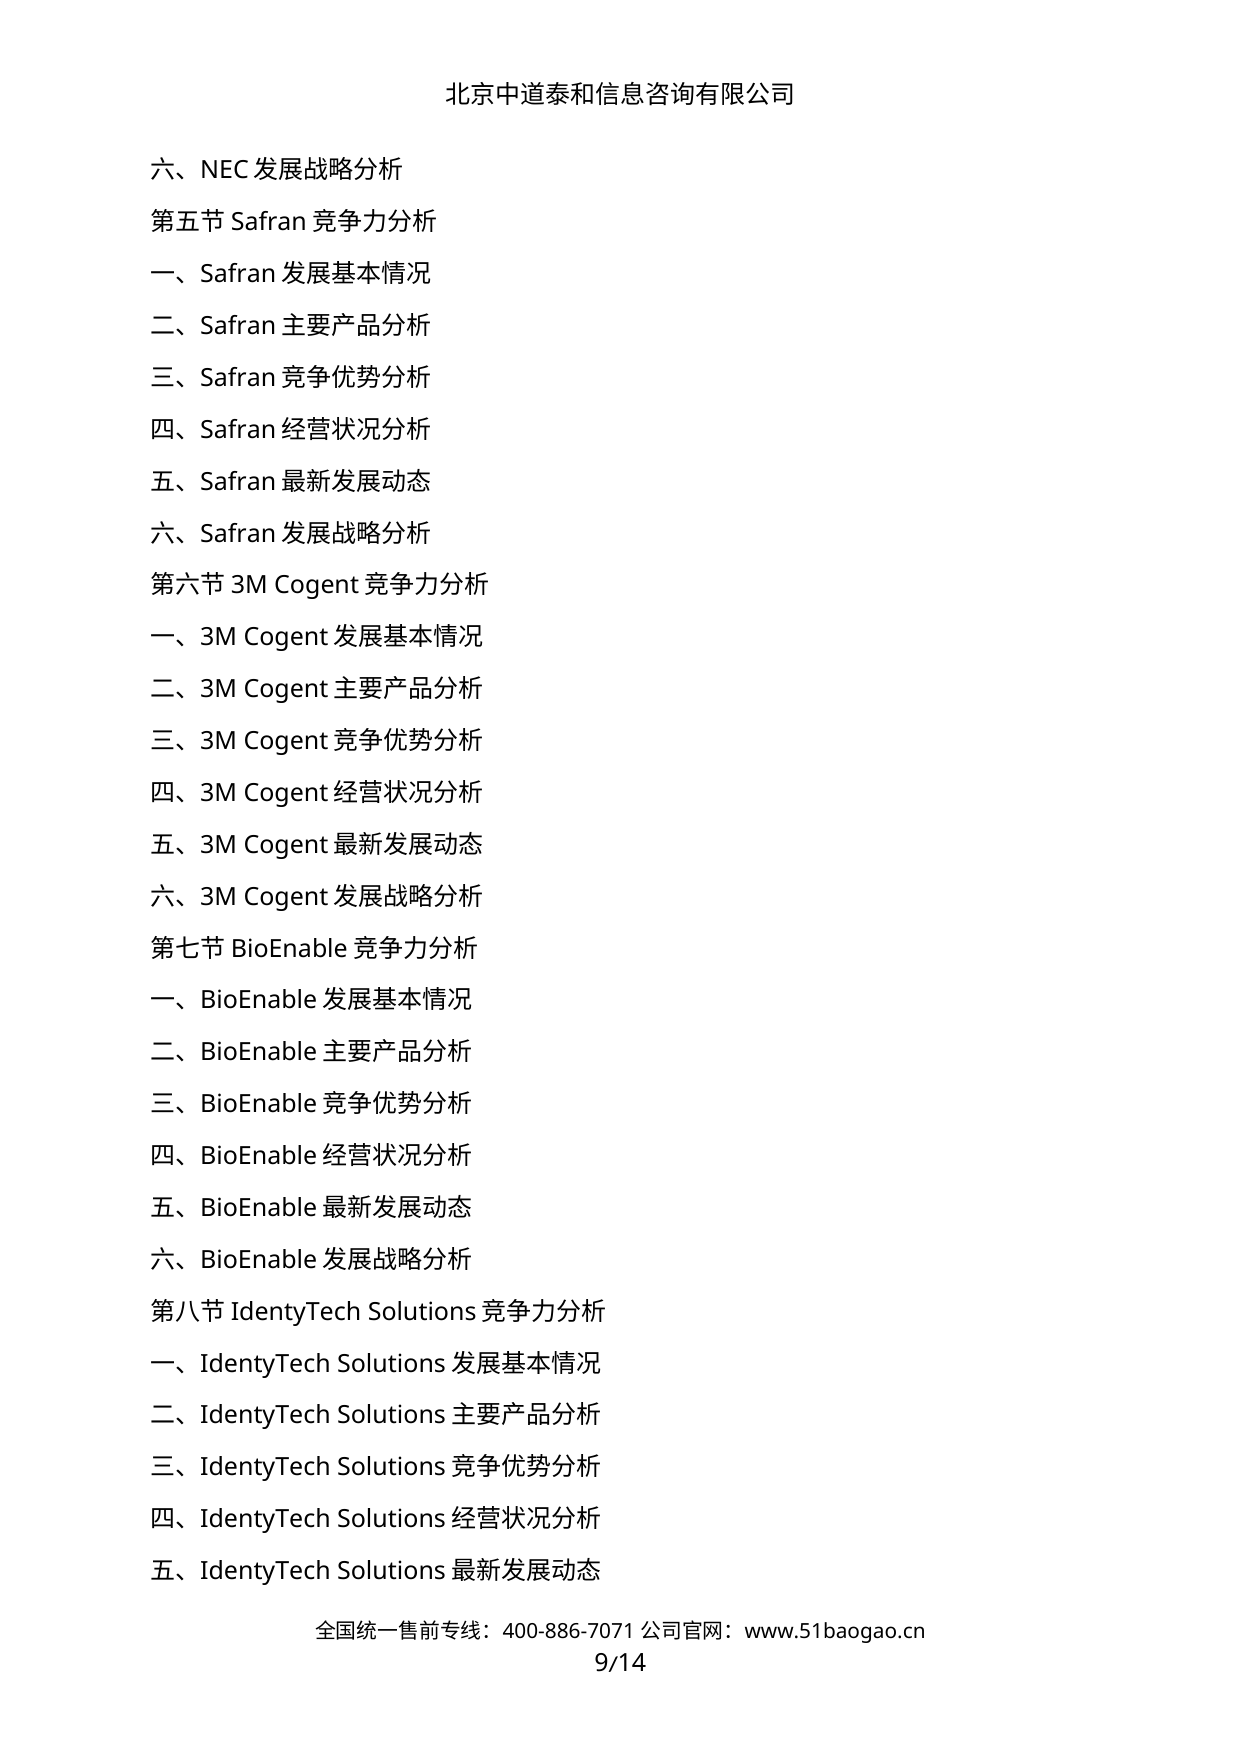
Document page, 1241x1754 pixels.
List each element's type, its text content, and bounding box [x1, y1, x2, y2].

text 第六节 3M Cogent竞争力分析 [150, 565, 1090, 601]
text 三、BioEnable竞争优势分析 [150, 1084, 1090, 1120]
text 六、NEC发展战略分析 [150, 150, 1090, 186]
text 五、Safran最新发展动态 [150, 461, 1090, 497]
text 二、IdentyTech Solutions主要产品分析 [150, 1395, 1090, 1431]
text 六、Safran发展战略分析 [150, 513, 1090, 549]
text 二、BioEnable主要产品分析 [150, 1032, 1090, 1068]
text 四、3M Cogent经营状况分析 [150, 772, 1090, 809]
text 二、3M Cogent主要产品分析 [150, 669, 1090, 705]
text 六、3M Cogent发展战略分析 [150, 876, 1090, 912]
text 四、BioEnable经营状况分析 [150, 1136, 1090, 1172]
text 四、Safran经营状况分析 [150, 409, 1090, 446]
text 三、3M Cogent竞争优势分析 [150, 721, 1090, 757]
text 第七节 BioEnable竞争力分析 [150, 928, 1090, 964]
text 五、3M Cogent最新发展动态 [150, 824, 1090, 861]
text 四、IdentyTech Solutions经营状况分析 [150, 1499, 1090, 1535]
text 第八节 IdentyTech Solutions竞争力分析 [150, 1291, 1090, 1327]
text 五、IdentyTech Solutions最新发展动态 [150, 1551, 1090, 1587]
text 一、Safran发展基本情况 [150, 254, 1090, 290]
text 二、Safran主要产品分析 [150, 306, 1090, 342]
text 三、Safran竞争优势分析 [150, 357, 1090, 394]
text 五、BioEnable最新发展动态 [150, 1187, 1090, 1224]
text 六、BioEnable发展战略分析 [150, 1239, 1090, 1276]
text 一、IdentyTech Solutions发展基本情况 [150, 1343, 1090, 1379]
text 一、3M Cogent发展基本情况 [150, 617, 1090, 653]
text 第五节 Safran竞争力分析 [150, 202, 1090, 238]
text 三、IdentyTech Solutions竞争优势分析 [150, 1447, 1090, 1483]
text 一、BioEnable发展基本情况 [150, 980, 1090, 1016]
